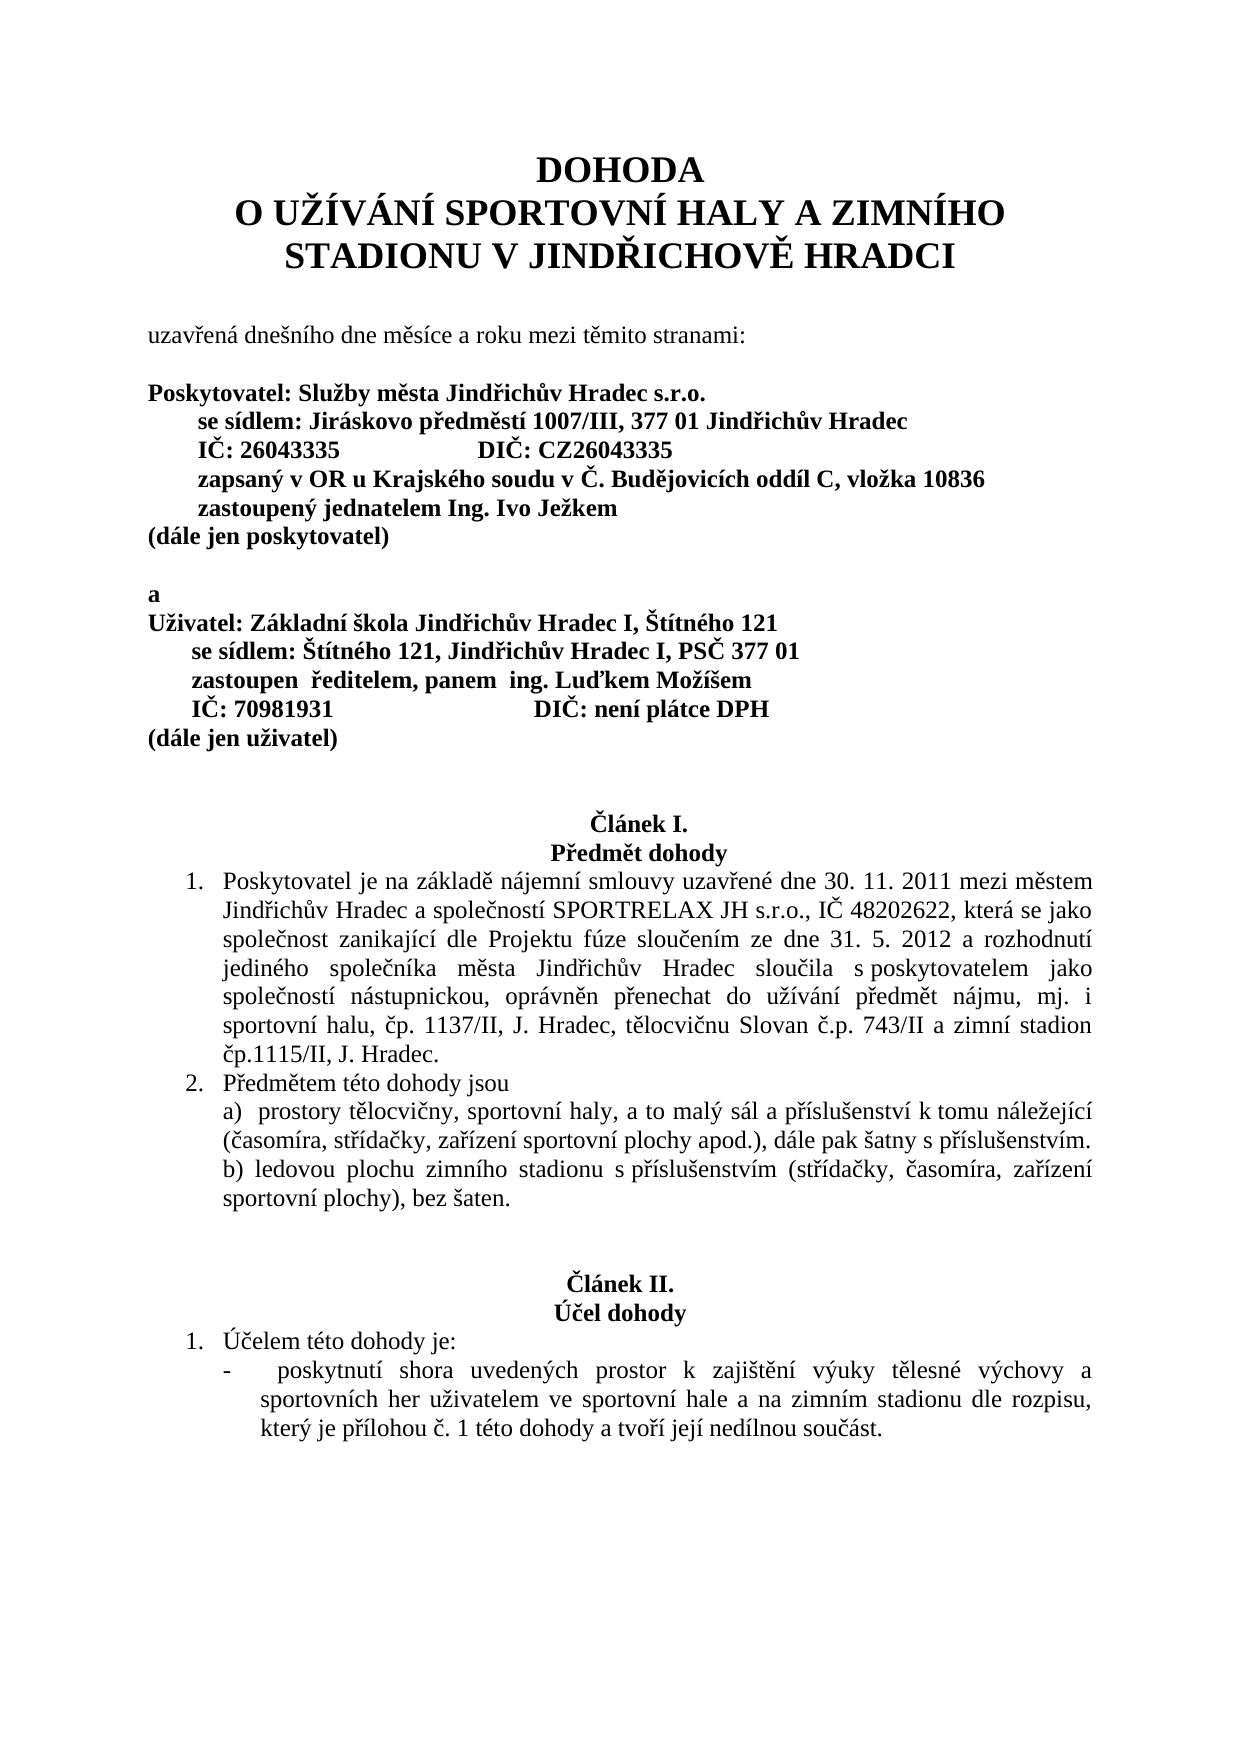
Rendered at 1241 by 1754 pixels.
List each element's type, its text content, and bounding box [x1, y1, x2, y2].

text a [148, 579, 1093, 608]
list Předmětem této dohody jsou [185, 1068, 1093, 1096]
text IČ: 26043335 DIČ: CZ26043335 [148, 435, 1093, 464]
text (dále jen uživatel) [148, 723, 1093, 751]
list poskytnutí shora uvedených prostor k zajištění výuky tělesné výchovy a sportovních her uživatelem ve sportovní hale a na zimním stadionu dle rozpisu, který je přílohou č. 1 této dohody a tvoří její nedílnou součást. [223, 1355, 1093, 1441]
text uzavřená dnešního dne měsíce a roku mezi těmito stranami: [148, 320, 1093, 349]
text DOHODA [148, 148, 1093, 191]
list Poskytovatel je na základě nájemní smlouvy uzavřené dne 30. 11. 2011 mezi městem Jindřichův Hradec a společností SPORTRELAX JH s.r.o., IČ 48202622, která se jako společnost zanikající dle Projektu fúze sloučením ze dne 31. 5. 2012 a rozhodnutí jediného společníka města Jindřichův Hradec sloučila s poskytovatelem jako společností nástupnickou, oprávněn přenechat do užívání předmět nájmu, mj. i sportovní halu, čp. 1137/II, J. Hradec, tělocvičnu Slovan č.p. 743/II a zimní stadion čp.1115/II, J. Hradec. [185, 866, 1093, 1068]
text Předmět dohody [185, 838, 1093, 866]
text Článek II. [148, 1269, 1093, 1298]
text se sídlem: Štítného 121, Jindřichův Hradec I, PSČ 377 01 [148, 636, 1093, 665]
text zapsaný v OR u Krajského soudu v Č. Budějovicích oddíl C, vložka 10836 [148, 464, 1093, 493]
text Účel dohody [148, 1298, 1093, 1326]
text b) ledovou plochu zimního stadionu s příslušenstvím (střídačky, časomíra, zařízení sportovní plochy), bez šaten. [223, 1154, 1093, 1211]
text O UŽÍVÁNÍ SPORTOVNÍ HALY A ZIMNÍHO STADIONU V JINDŘICHOVĚ HRADCI [148, 191, 1093, 277]
text Poskytovatel: Služby města Jindřichův Hradec s.r.o. [148, 378, 1093, 406]
text a) prostory tělocvičny, sportovní haly, a to malý sál a příslušenství k tomu náležející (časomíra, střídačky, zařízení sportovní plochy apod.), dále pak šatny s příslušenstvím. [223, 1096, 1093, 1154]
text (dále jen poskytovatel) [148, 521, 1093, 550]
text zastoupen ředitelem, panem ing. Luďkem Možíšem [148, 665, 1093, 694]
text IČ: 70981931 DIČ: není plátce DPH [148, 694, 1093, 723]
text se sídlem: Jiráskovo předměstí 1007/III, 377 01 Jindřichův Hradec [148, 406, 1093, 435]
text Článek I. [185, 809, 1093, 838]
text Uživatel: Základní škola Jindřichův Hradec I, Štítného 121 [148, 608, 1093, 636]
text zastoupený jednatelem Ing. Ivo Ježkem [148, 493, 1093, 521]
list Účelem této dohody je: [185, 1326, 1093, 1355]
